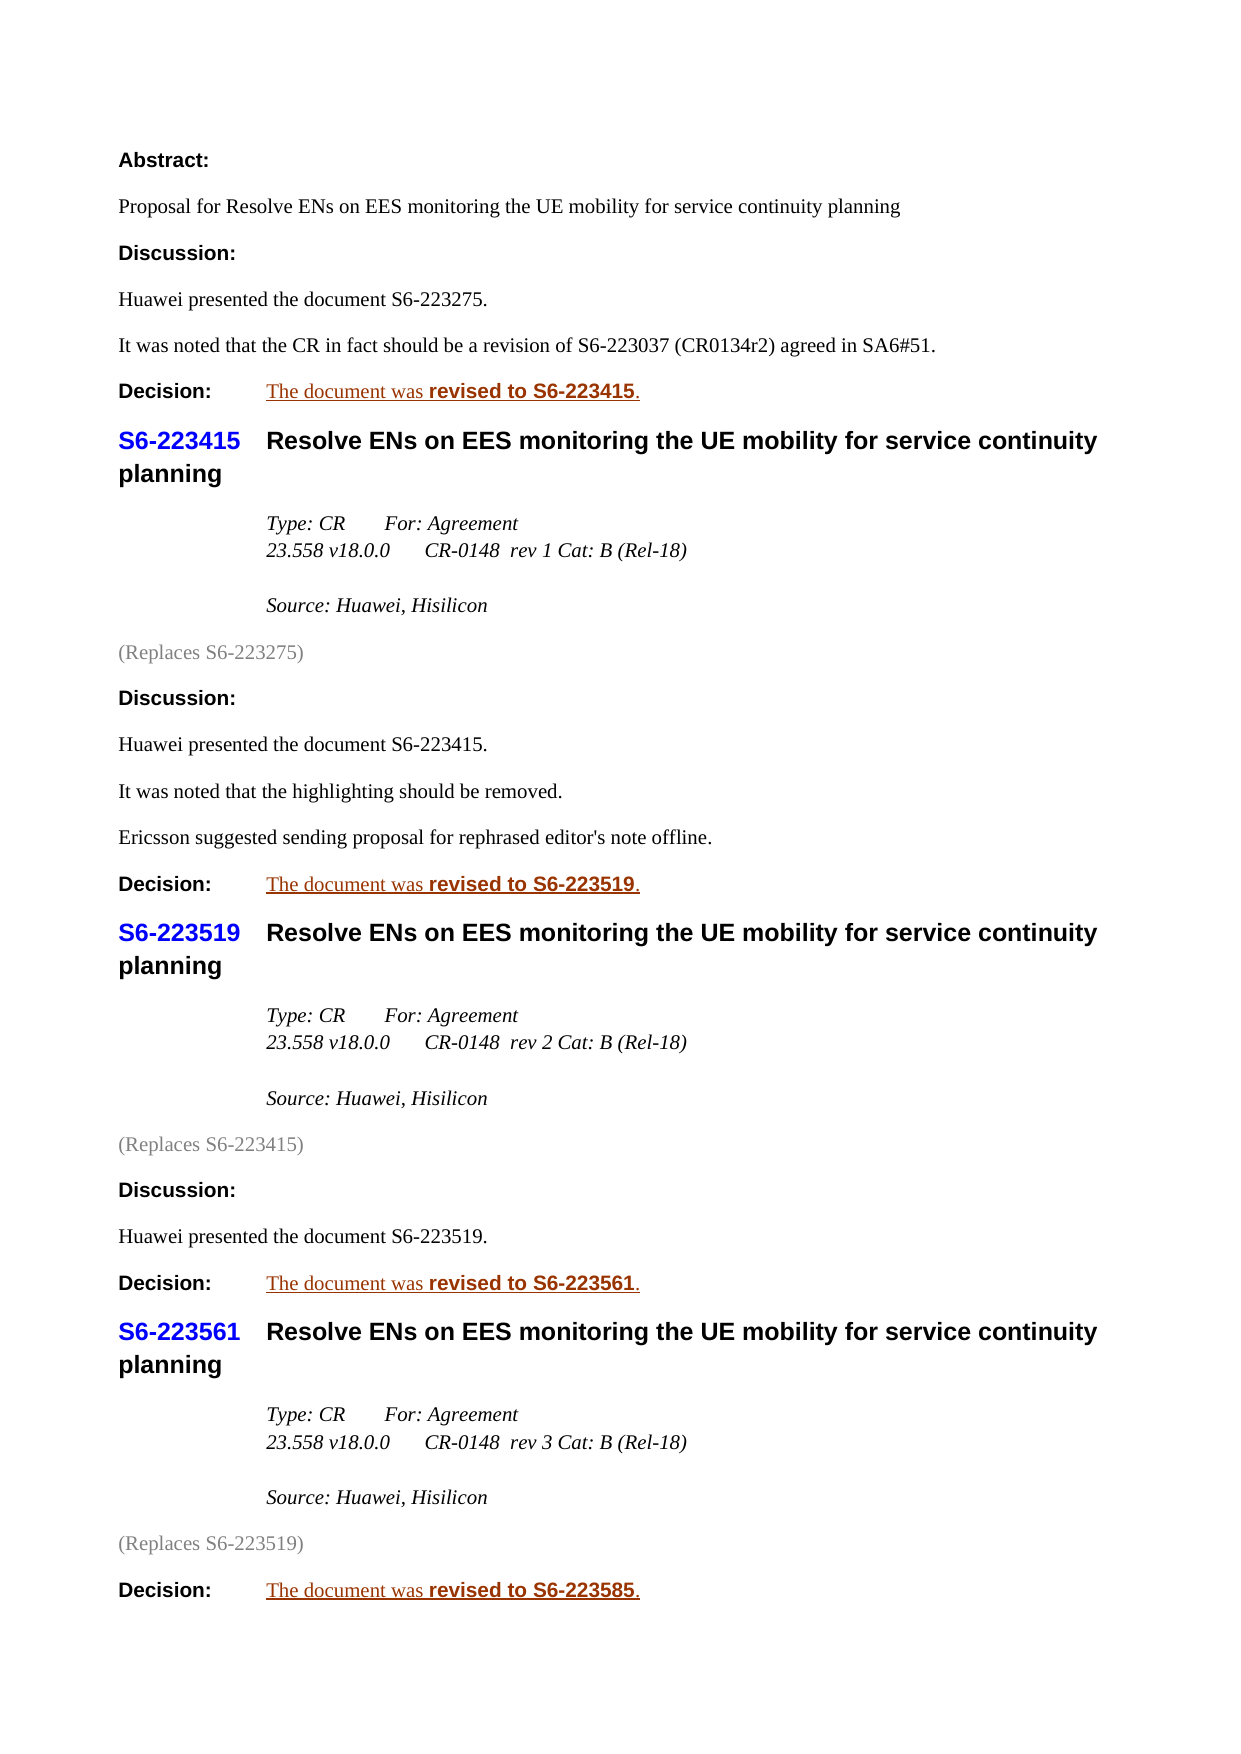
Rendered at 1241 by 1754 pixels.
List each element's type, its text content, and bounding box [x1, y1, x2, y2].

text Decision: The document was revised to S6-223561. [118, 1271, 1122, 1295]
text Ericsson suggested sending proposal for rephrased editor's note offline. [118, 825, 1122, 849]
text S6-223415 Resolve ENs on EES monitoring the UE mobility for service continuity planning [118, 426, 1122, 487]
text S6-223561 Resolve ENs on EES monitoring the UE mobility for service continuity planning [118, 1317, 1122, 1379]
text It was noted that the highlighting should be removed. [118, 779, 1122, 803]
text Huawei presented the document S6-223519. [118, 1224, 1122, 1248]
text Decision: The document was revised to S6-223519. [118, 871, 1122, 896]
text (Replaces S6-223519) [118, 1531, 1122, 1555]
text Discussion: [118, 240, 1122, 264]
text Type: CR For: Agreement 23.558 v18.0.0 CR-0148 rev 3 Cat: B (Rel-18) Source: Huawei, Hisilicon [118, 1402, 1122, 1509]
text Decision: The document was revised to S6-223585. [118, 1577, 1122, 1602]
text Decision: The document was revised to S6-223415. [118, 379, 1122, 403]
text Huawei presented the document S6-223275. [118, 287, 1122, 311]
text Type: CR For: Agreement 23.558 v18.0.0 CR-0148 rev 2 Cat: B (Rel-18) Source: Huawei, Hisilicon [118, 1003, 1122, 1109]
text S6-223519 Resolve ENs on EES monitoring the UE mobility for service continuity planning [118, 918, 1122, 979]
text (Replaces S6-223275) [118, 640, 1122, 664]
text (Replaces S6-223415) [118, 1132, 1122, 1156]
text It was noted that the CR in fact should be a revision of S6-223037 (CR0134r2) agreed in SA6#51. [118, 333, 1122, 357]
text Discussion: [118, 686, 1122, 710]
text Abstract: [118, 148, 1122, 172]
text Discussion: [118, 1178, 1122, 1202]
text Proposal for Resolve ENs on EES monitoring the UE mobility for service continuity planning [118, 194, 1122, 218]
text Huawei presented the document S6-223415. [118, 732, 1122, 756]
text Type: CR For: Agreement 23.558 v18.0.0 CR-0148 rev 1 Cat: B (Rel-18) Source: Huawei, Hisilicon [118, 511, 1122, 617]
